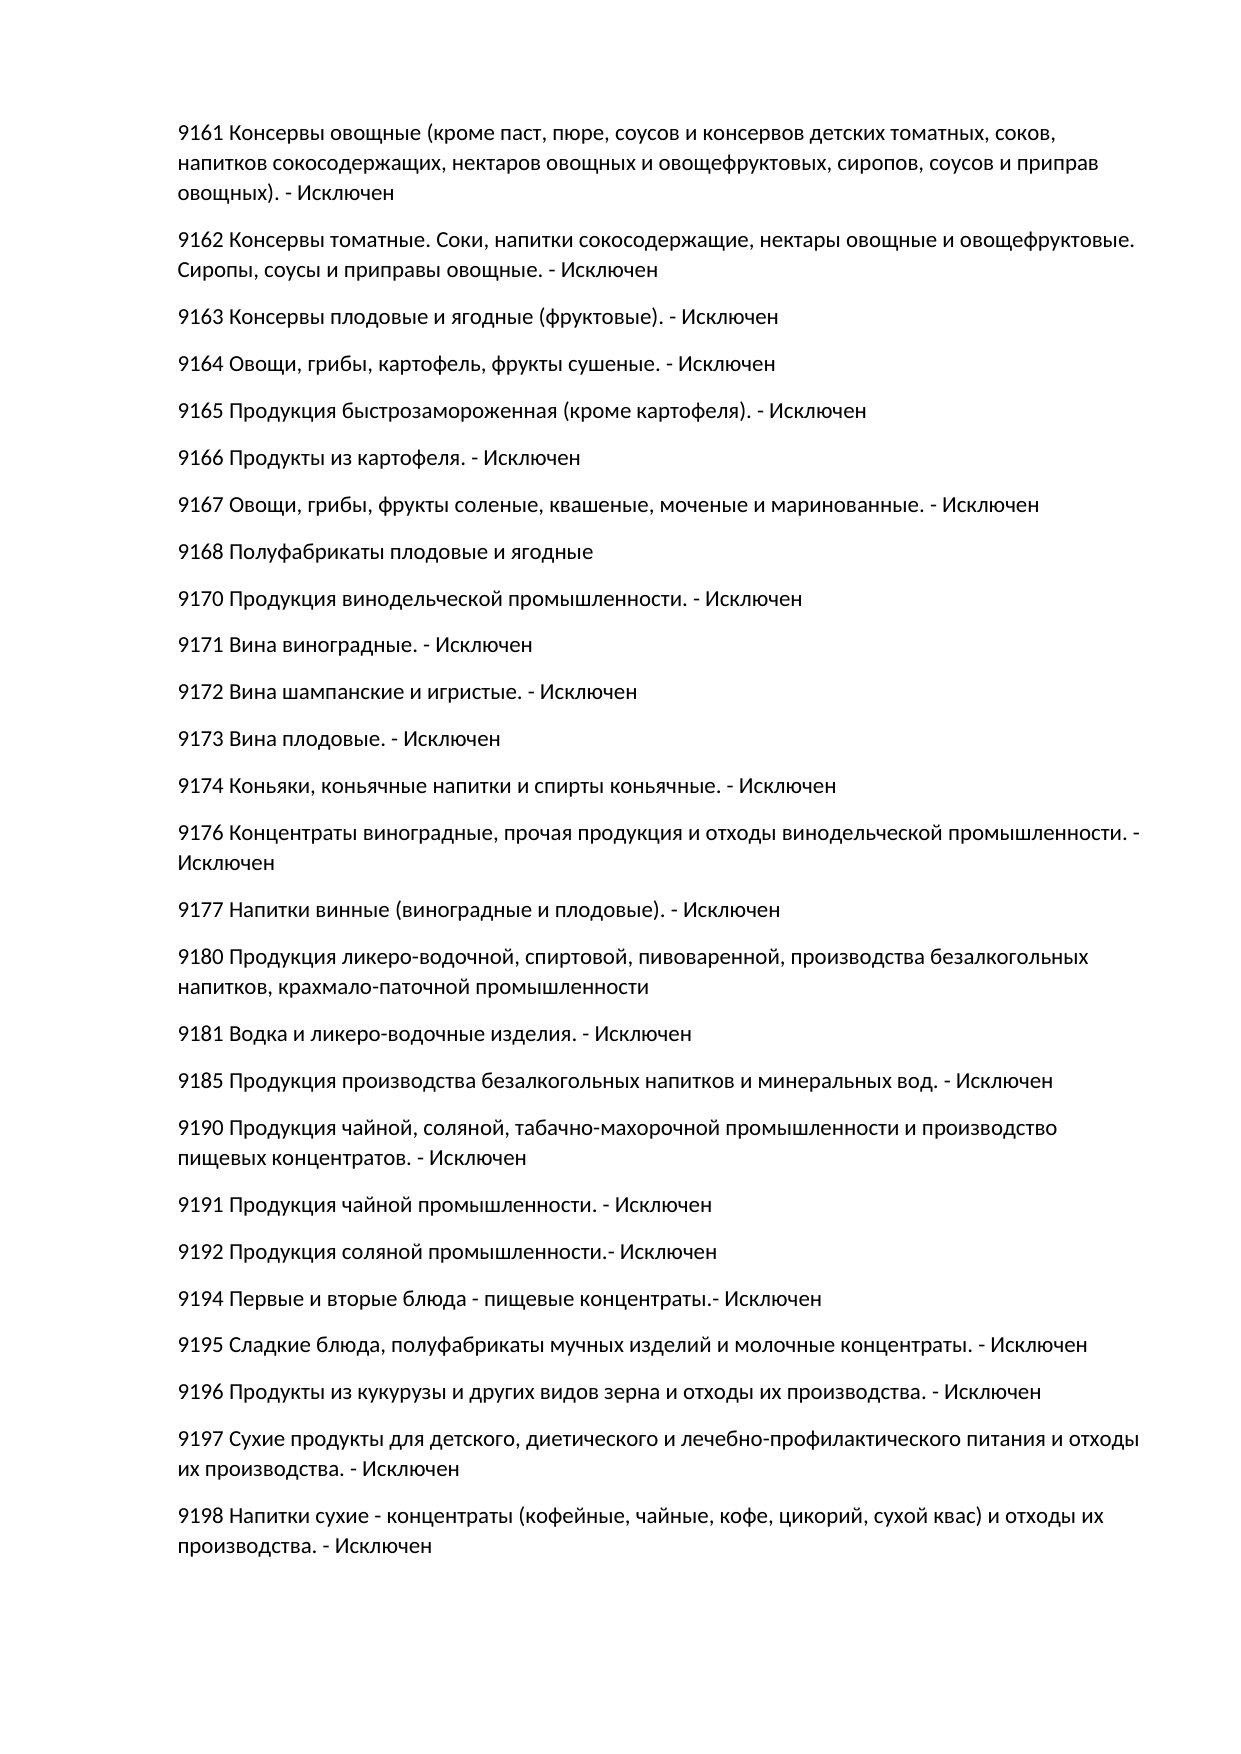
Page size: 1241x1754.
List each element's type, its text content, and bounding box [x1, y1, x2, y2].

text 9163 Консервы плодовые и ягодные (фруктовые). - Исключен [177, 302, 1152, 331]
text 9167 Овощи, грибы, фрукты соленые, квашеные, моченые и маринованные. - Исключен [177, 490, 1152, 518]
text 9174 Коньяки, коньячные напитки и спирты коньячные. - Исключен [177, 771, 1152, 799]
text 9185 Продукция производства безалкогольных напитков и минеральных вод. - Исключен [177, 1066, 1152, 1094]
text 9176 Концентраты виноградные, прочая продукция и отходы винодельческой промышленности. - Исключен [177, 818, 1152, 876]
text 9161 Консервы овощные (кроме паст, пюре, соусов и консервов детских томатных, соков, напитков сокосодержащих, нектаров овощных и овощефруктовых, сиропов, соусов и приправ овощных). - Исключен [177, 118, 1152, 207]
text 9164 Овощи, грибы, картофель, фрукты сушеные. - Исключен [177, 349, 1152, 377]
text 9162 Консервы томатные. Соки, напитки сокосодержащие, нектары овощные и овощефруктовые. Сиропы, соусы и приправы овощные. - Исключен [177, 225, 1152, 284]
text 9194 Первые и вторые блюда - пищевые концентраты.- Исключен [177, 1284, 1152, 1312]
text 9197 Сухие продукты для детского, диетического и лечебно-профилактического питания и отходы их производства. - Исключен [177, 1424, 1152, 1483]
text 9166 Продукты из картофеля. - Исключен [177, 443, 1152, 471]
text 9171 Вина виноградные. - Исключен [177, 631, 1152, 659]
text 9195 Сладкие блюда, полуфабрикаты мучных изделий и молочные концентраты. - Исключен [177, 1331, 1152, 1359]
text 9165 Продукция быстрозамороженная (кроме картофеля). - Исключен [177, 396, 1152, 424]
text 9170 Продукция винодельческой промышленности. - Исключен [177, 584, 1152, 612]
text 9177 Напитки винные (виноградные и плодовые). - Исключен [177, 895, 1152, 923]
text 9181 Водка и ликеро-водочные изделия. - Исключен [177, 1019, 1152, 1047]
text 9180 Продукция ликеро-водочной, спиртовой, пивоваренной, производства безалкогольных напитков, крахмало-паточной промышленности [177, 942, 1152, 1000]
text 9173 Вина плодовые. - Исключен [177, 724, 1152, 752]
text 9190 Продукция чайной, соляной, табачно-махорочной промышленности и производство пищевых концентратов. - Исключен [177, 1113, 1152, 1171]
text 9191 Продукция чайной промышленности. - Исключен [177, 1190, 1152, 1218]
text 9192 Продукция соляной промышленности.- Исключен [177, 1237, 1152, 1265]
text 9168 Полуфабрикаты плодовые и ягодные [177, 537, 1152, 565]
text 9198 Напитки сухие - концентраты (кофейные, чайные, кофе, цикорий, сухой квас) и отходы их производства. - Исключен [177, 1501, 1152, 1560]
text 9196 Продукты из кукурузы и других видов зерна и отходы их производства. - Исключен [177, 1377, 1152, 1406]
text 9172 Вина шампанские и игристые. - Исключен [177, 677, 1152, 706]
